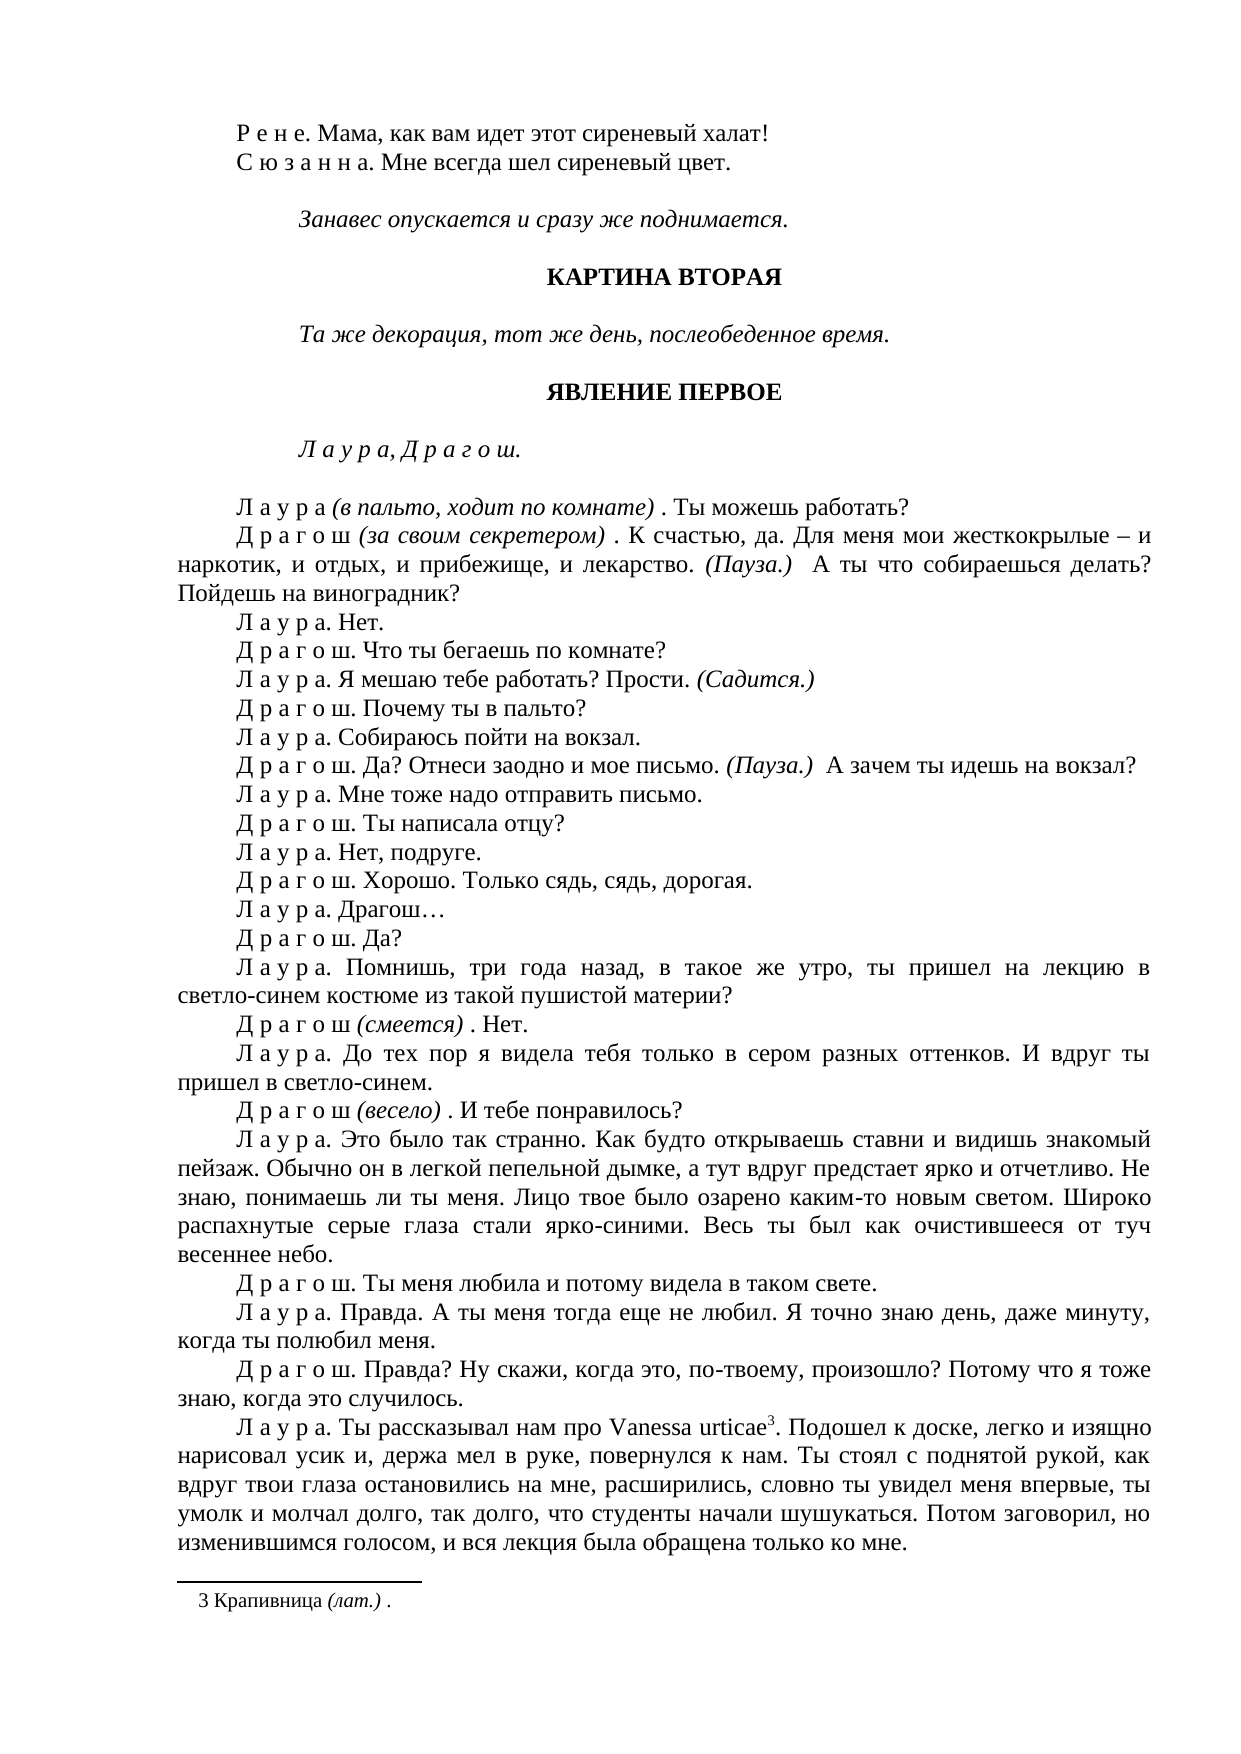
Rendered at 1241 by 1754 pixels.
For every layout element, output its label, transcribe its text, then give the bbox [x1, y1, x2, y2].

text Д р а г о ш. Хорошо. Только сядь, сядь, дорогая. [177, 866, 1152, 894]
text Л а у р а. Помнишь, три года назад, в такое же утро, ты пришел на лекцию в светло-синем костюме из такой пушистой материи? [177, 952, 1152, 1009]
text Д р а г о ш. Ты меня любила и потому видела в таком свете. [177, 1268, 1152, 1297]
text Л а у р а. Нет, подруге. [177, 837, 1152, 866]
text Л а у р а (в пальто, ходит по комнате) . Ты можешь работать? [177, 492, 1152, 521]
text С ю з а н н а. Мне всегда шел сиреневый цвет. [177, 147, 1152, 176]
text Та же декорация, тот же день, послеобеденное время. [177, 319, 1152, 348]
text Д р а г о ш. Что ты бегаешь по комнате? [177, 636, 1152, 664]
text Л а у р а. Драгош… [177, 894, 1152, 923]
text Д р а г о ш. Правда? Ну скажи, когда это, по-твоему, произошло? Потому что я тоже знаю, когда это случилось. [177, 1354, 1152, 1412]
text Д р а г о ш. Да? [177, 923, 1152, 952]
text Д р а г о ш. Да? Отнеси заодно и мое письмо. (Пауза.) А зачем ты идешь на вокзал? [177, 751, 1152, 779]
text Д р а г о ш. Почему ты в пальто? [177, 693, 1152, 722]
text Д р а г о ш (весело) . И тебе понравилось? [177, 1096, 1152, 1124]
text Л а у р а. Нет. [177, 607, 1152, 636]
text Р е н е. Мама, как вам идет этот сиреневый халат! [177, 118, 1152, 147]
text Л а у р а. Это было так странно. Как будто открываешь ставни и видишь знакомый пейзаж. Обычно он в легкой пепельной дымке, а тут вдруг предстает ярко и отчетливо. Не знаю, понимаешь ли ты меня. Лицо твое было озарено каким-то новым светом. Широко распахнутые серые глаза стали ярко-синими. Весь ты был как очистившееся от туч весеннее небо. [177, 1124, 1152, 1268]
text Л а у р а, Д р а г о ш. [177, 434, 1152, 463]
text Л а у р а. До тех пор я видела тебя только в сером разных оттенков. И вдруг ты пришел в светло-синем. [177, 1038, 1152, 1096]
text Л а у р а. Правда. А ты меня тогда еще не любил. Я точно знаю день, даже минуту, когда ты полюбил меня. [177, 1297, 1152, 1354]
text Л а у р а. Ты рассказывал нам про Vanessa urticae. Подошел к доске, легко и изящно нарисовал усик и, держа мел в руке, повернулся к нам. Ты стоял с поднятой рукой, как вдруг твои глаза остановились на мне, расширились, словно ты увидел меня впервые, ты умолк и молчал долго, так долго, что студенты начали шушукаться. Потом заговорил, но изменившимся голосом, и вся лекция была обращена только ко мне. [177, 1412, 1152, 1556]
text Л а у р а. Собираюсь пойти на вокзал. [177, 722, 1152, 751]
text Занавес опускается и сразу же поднимается. [177, 204, 1152, 233]
subtitle ЯВЛЕНИЕ ПЕРВОЕ [177, 377, 1152, 406]
text Д р а г о ш. Ты написала отцу? [177, 808, 1152, 837]
subtitle КАРТИНА ВТОРАЯ [177, 262, 1152, 291]
text Д р а г о ш (за своим секретером) . К счастью, да. Для меня мои жесткокрылые – и наркотик, и отдых, и прибежище, и лекарство. (Пауза.) А ты что собираешься делать? Пойдешь на виноградник? [177, 521, 1152, 607]
text Д р а г о ш (смеется) . Нет. [177, 1009, 1152, 1038]
text Л а у р а. Я мешаю тебе работать? Прости. (Садится.) [177, 664, 1152, 693]
text Л а у р а. Мне тоже надо отправить письмо. [177, 779, 1152, 808]
